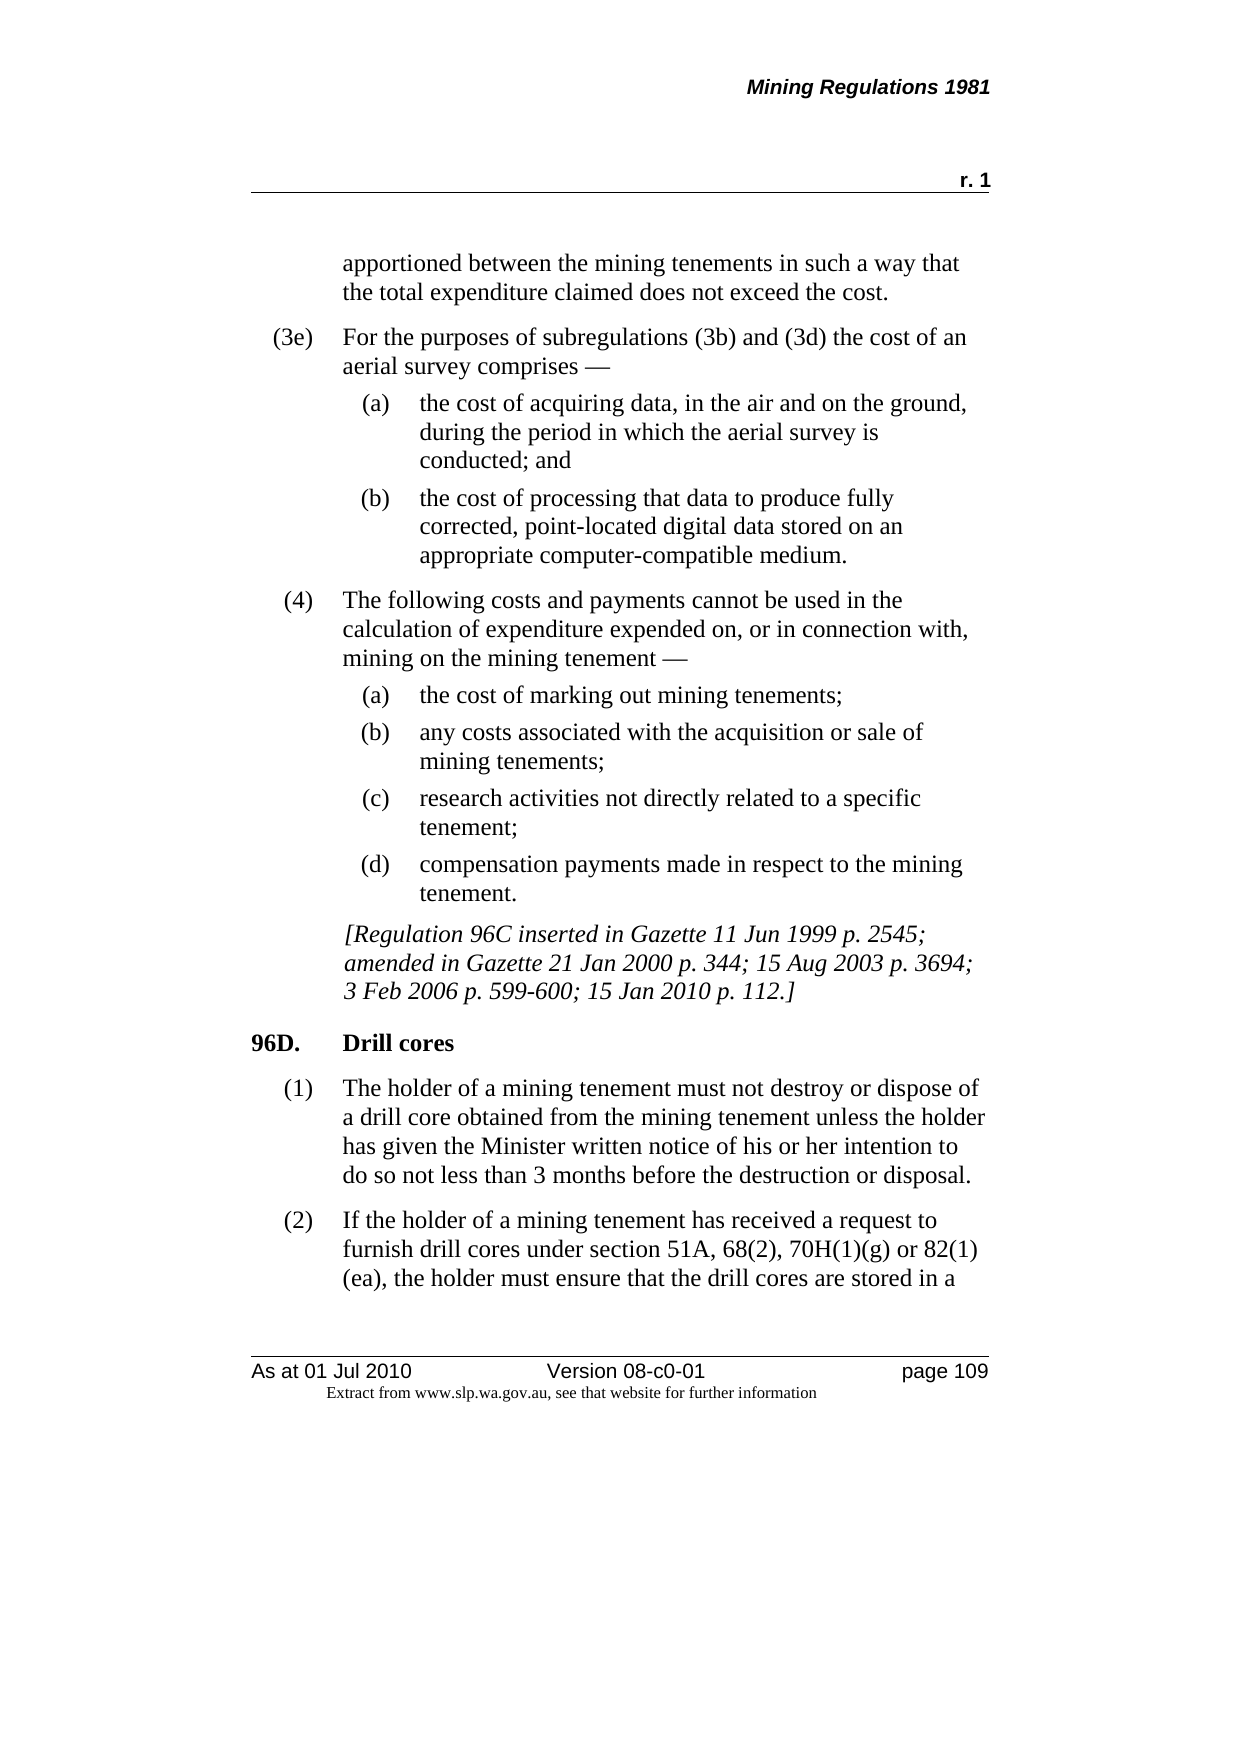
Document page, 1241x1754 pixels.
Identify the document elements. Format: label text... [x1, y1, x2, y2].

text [251, 248, 989, 306]
text (d) compensation payments made in respect to the mining tenement. [251, 849, 989, 906]
text (1) The holder of a mining tenement must not destroy or dispose of a drill core obtained from the mining tenement unless the holder has given the Minister written notice of his or her intention to do so not less than 3 months before the destruction or disposal. [251, 1073, 989, 1188]
text (4) The following costs and payments cannot be used in the calculation of expenditure expended on, or in connection with, mining on the mining tenement — [251, 586, 989, 672]
text (b) the cost of processing that data to produce fully corrected, point-located digital data stored on an appropriate computer-compatible medium. [251, 483, 989, 569]
text (3e) For the purposes of subregulations (3b) and (3d) the cost of an aerial survey comprises — [251, 322, 989, 380]
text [251, 1205, 989, 1291]
text [Regulation 96C inserted in Gazette 11 Jun 1999 p. 2545; amended in Gazette 21 Jan 2000 p. 344; 15 Aug 2003 p. 3694; 3 Feb 2006 p. 599-600; 15 Jan 2010 p. 112.] [251, 919, 989, 1005]
text (b) any costs associated with the acquisition or sale of mining tenements; [251, 717, 989, 775]
text (c) research activities not directly related to a specific tenement; [251, 783, 989, 841]
subtitle 96D. Drill cores [251, 1028, 989, 1057]
text (a) the cost of acquiring data, in the air and on the ground, during the period in which the aerial survey is conducted; and [251, 388, 989, 474]
text (a) the cost of marking out mining tenements; [251, 680, 989, 709]
